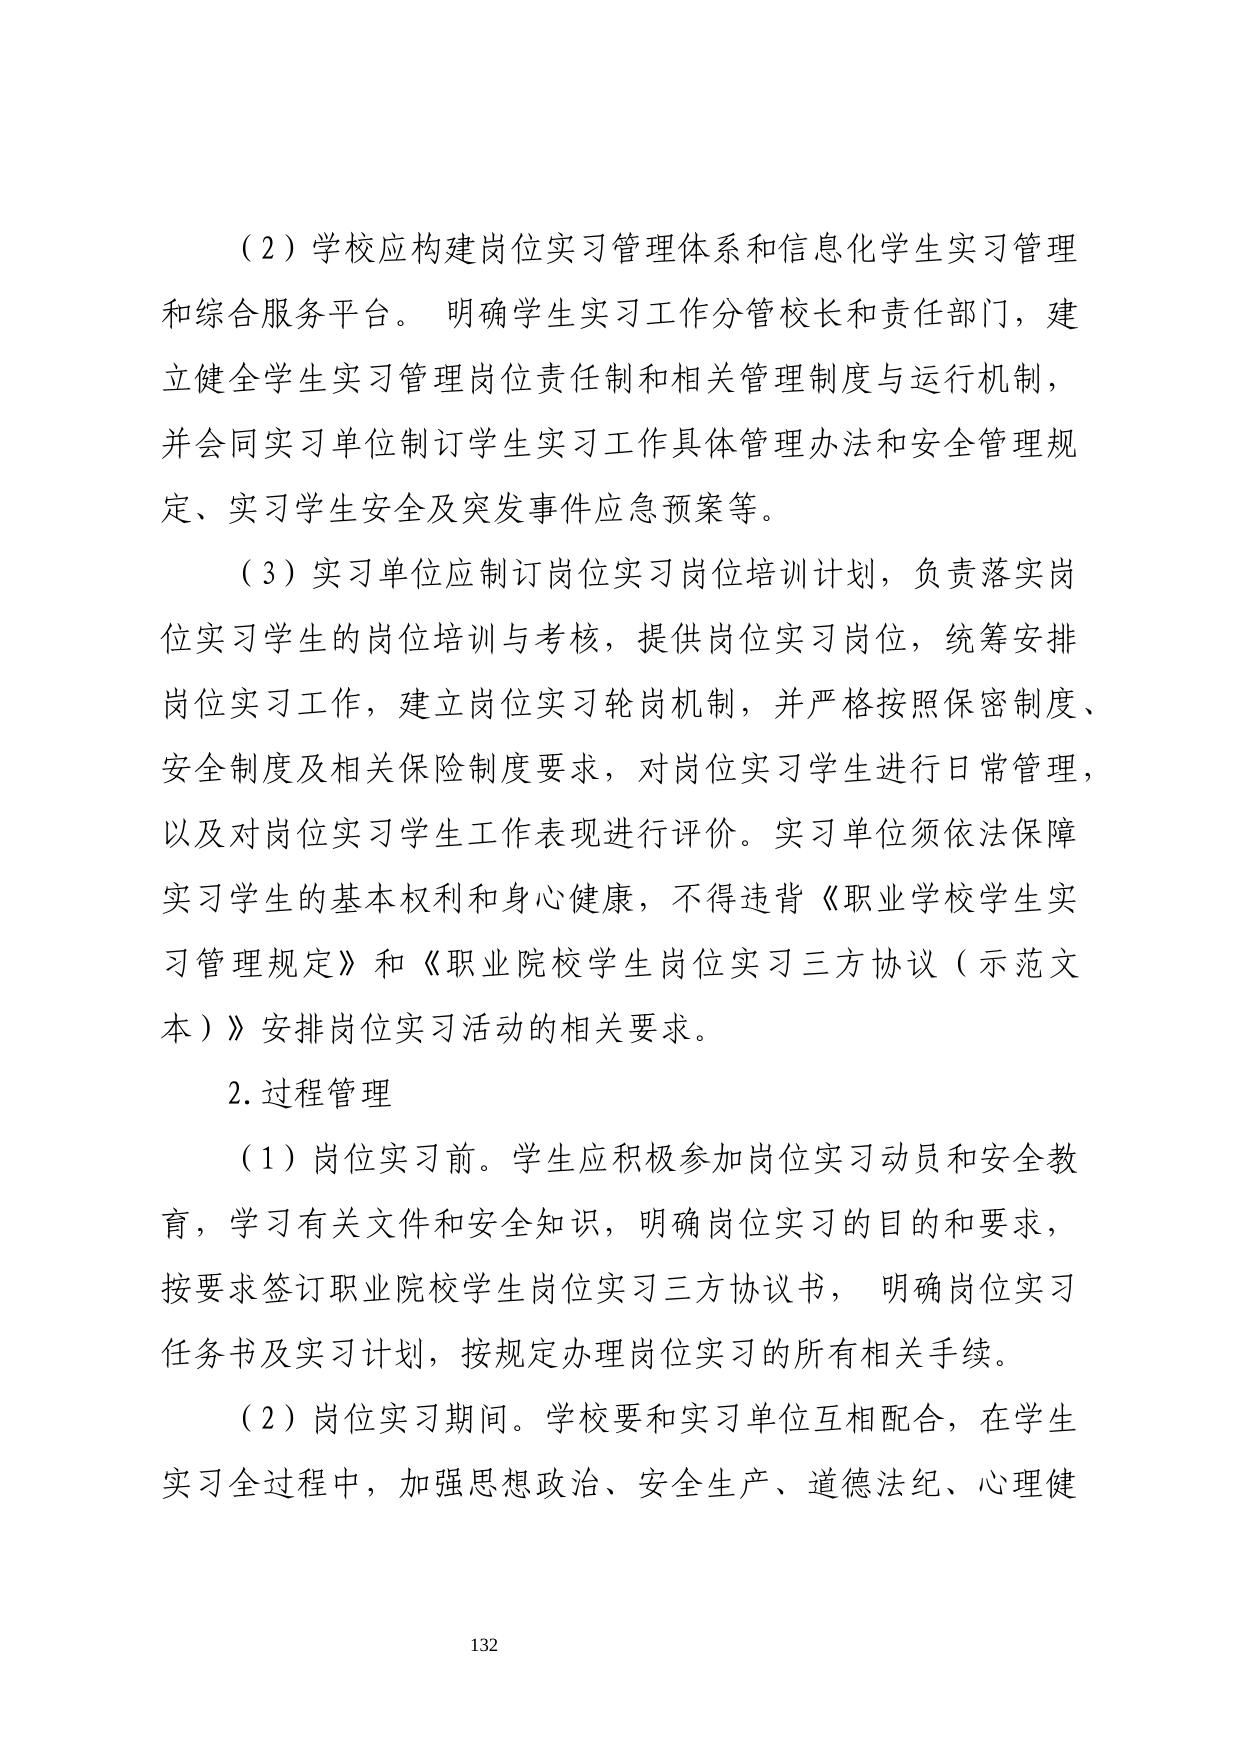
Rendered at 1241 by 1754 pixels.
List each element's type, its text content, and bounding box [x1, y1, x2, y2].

text （2）学校应构建岗位实习管理体系和信息化学生实习管理和综合服务平台。 明确学生实习工作分管校长和责任部门，建立健全学生实习管理岗位责任制和相关管理制度与运行机制，并会同实习单位制订学生实习工作具体管理办法和安全管理规定、实习学生安全及突发事件应急预案等。 [159, 214, 1081, 539]
text （1）岗位实习前。学生应积极参加岗位实习动员和安全教育，学习有关文件和安全知识，明确岗位实习的目的和要求，按要求签订职业院校学生岗位实习三方协议书， 明确岗位实习任务书及实习计划，按规定办理岗位实习的所有相关手续。 [159, 1124, 1081, 1384]
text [159, 1384, 1081, 1514]
text （3）实习单位应制订岗位实习岗位培训计划，负责落实岗位实习学生的岗位培训与考核，提供岗位实习岗位，统筹安排岗位实习工作，建立岗位实习轮岗机制，并严格按照保密制度、安全制度及相关保险制度要求，对岗位实习学生进行日常管理，以及对岗位实习学生工作表现进行评价。实习单位须依法保障实习学生的基本权利和身心健康，不得违背《职业学校学生实习管理规定》和《职业院校学生岗位实习三方协议（示范文本）》安排岗位实习活动的相关要求。 [159, 539, 1081, 1059]
text 2.过程管理 [159, 1059, 1081, 1124]
